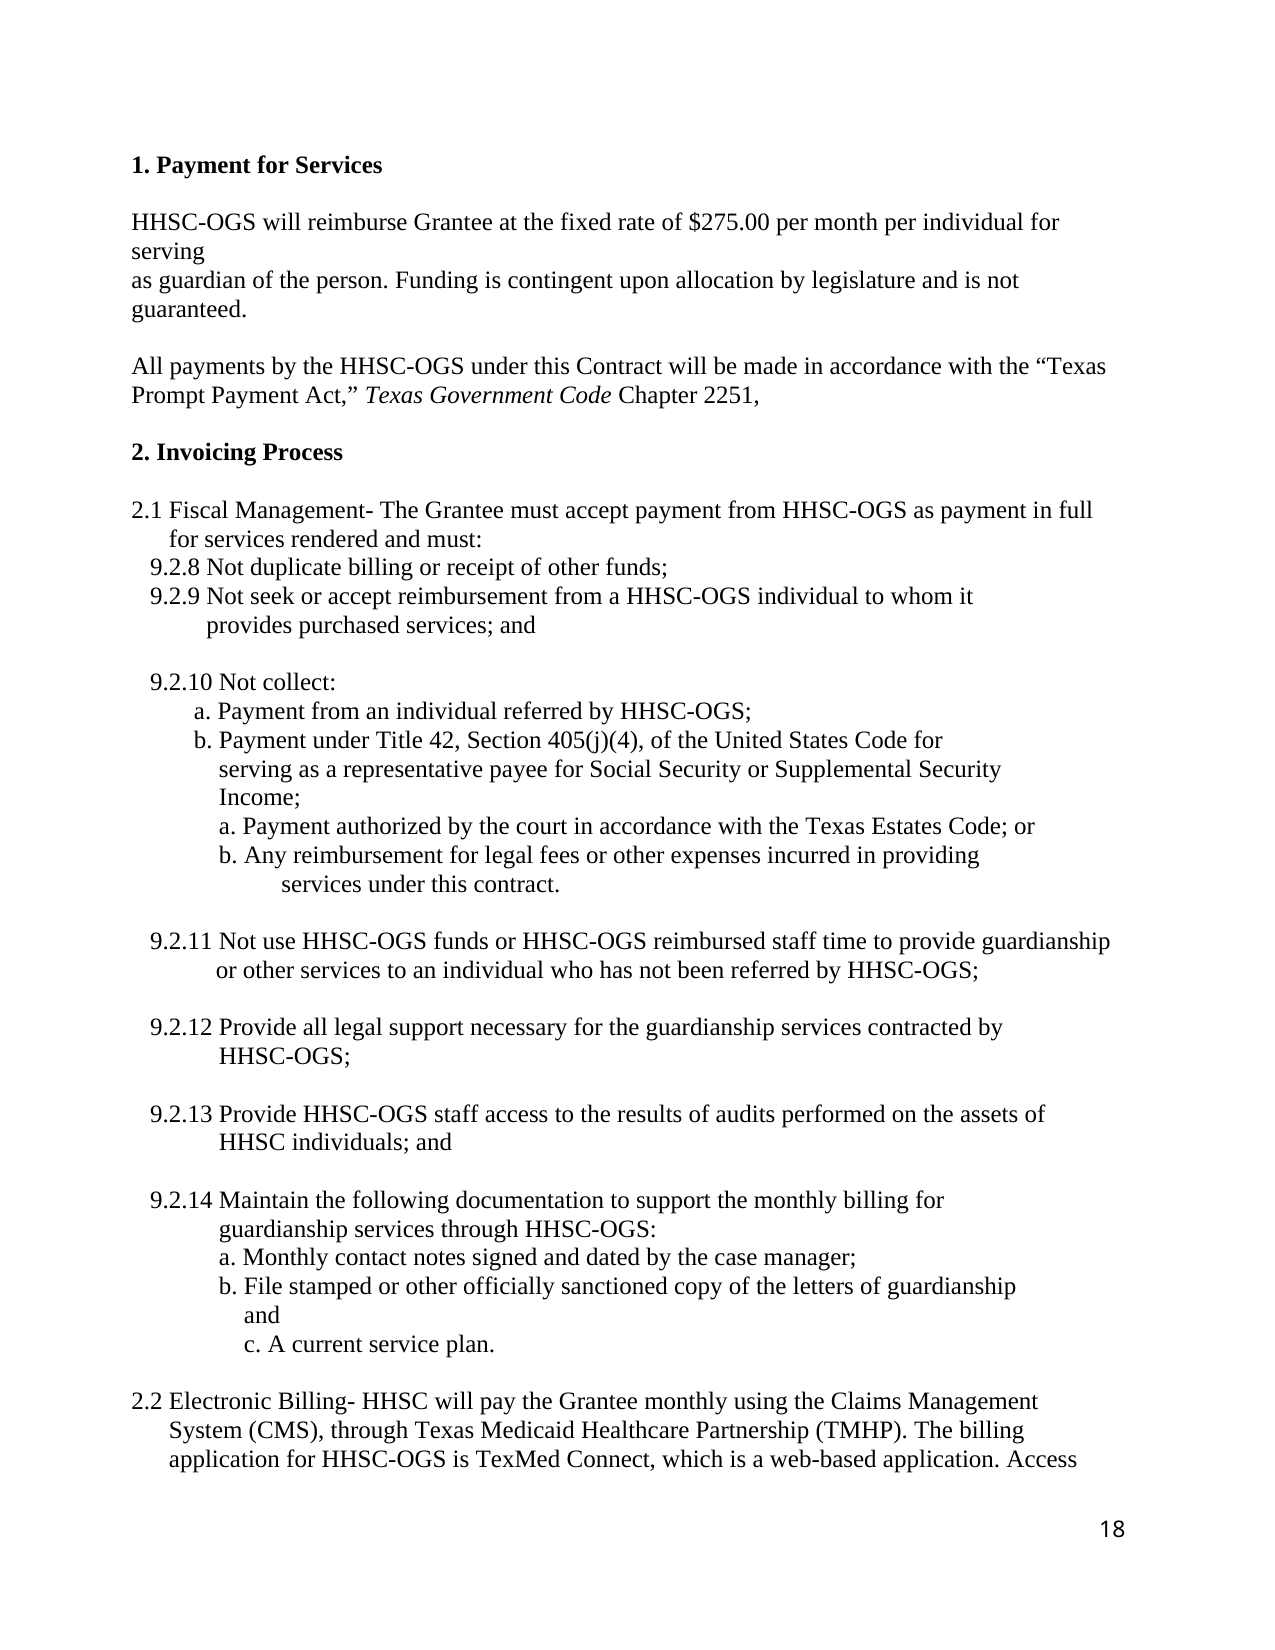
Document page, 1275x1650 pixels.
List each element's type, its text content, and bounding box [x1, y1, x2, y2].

text 2. Invoicing Process [131, 437, 1125, 466]
text a. Payment authorized by the court in accordance with the Texas Estates Code; or [131, 811, 1125, 840]
text HHSC-OGS will reimburse Grantee at the fixed rate of $275.00 per month per individual for serving [131, 207, 1125, 265]
text b. File stamped or other officially sanctioned copy of the letters of guardianship [131, 1271, 1125, 1300]
text a. Payment from an individual referred by HHSC-OGS; [131, 696, 1125, 725]
text serving as a representative payee for Social Security or Supplemental Security [131, 754, 1125, 782]
text b. Any reimbursement for legal fees or other expenses incurred in providing [131, 840, 1125, 869]
text application for HHSC-OGS is TexMed Connect, which is a web-based application. Access [169, 1444, 1125, 1472]
text HHSC-OGS; [131, 1041, 1125, 1070]
text services under this contract. [206, 869, 1125, 897]
text HHSC individuals; and [131, 1127, 1125, 1156]
list 1. Payment for Services [131, 150, 1125, 179]
text b. Payment under Title 42, Section 405(j)(4), of the United States Code for [131, 725, 1125, 754]
text as guardian of the person. Funding is contingent upon allocation by legislature and is not [131, 265, 1125, 294]
text 9.2.14 Maintain the following documentation to support the monthly billing for [131, 1185, 1125, 1214]
text 9.2.12 Provide all legal support necessary for the guardianship services contracted by [131, 1012, 1125, 1041]
text 9.2.13 Provide HHSC-OGS staff access to the results of audits performed on the assets of [131, 1099, 1125, 1127]
text 9.2.11 Not use HHSC-OGS funds or HHSC-OGS reimbursed staff time to provide guardianship or other services to an individual who has not been referred by HHSC-OGS; [150, 926, 1125, 984]
text All payments by the HHSC-OGS under this Contract will be made in accordance with the “Texas [131, 351, 1125, 380]
text System (CMS), through Texas Medicaid Healthcare Partnership (TMHP). The billing [169, 1415, 1125, 1444]
text Income; [131, 782, 1125, 811]
text 9.2.10 Not collect: [131, 667, 1125, 696]
text c. A current service plan. [131, 1329, 1125, 1357]
text a. Monthly contact notes signed and dated by the case manager; [131, 1242, 1125, 1271]
text 9.2.8 Not duplicate billing or receipt of other funds; [131, 552, 1125, 581]
text Prompt Payment Act,” Texas Government Code Chapter 2251, [131, 380, 1125, 409]
text 2.2 Electronic Billing- HHSC will pay the Grantee monthly using the Claims Management [131, 1386, 1125, 1415]
text guardianship services through HHSC-OGS: [131, 1214, 1125, 1242]
text 9.2.9 Not seek or accept reimbursement from a HHSC-OGS individual to whom it [131, 581, 1125, 610]
text and [131, 1300, 1125, 1329]
text provides purchased services; and [131, 610, 1125, 639]
text 2.1 Fiscal Management- The Grantee must accept payment from HHSC-OGS as payment in full for services rendered and must: [131, 495, 1125, 552]
text guaranteed. [131, 294, 1125, 322]
